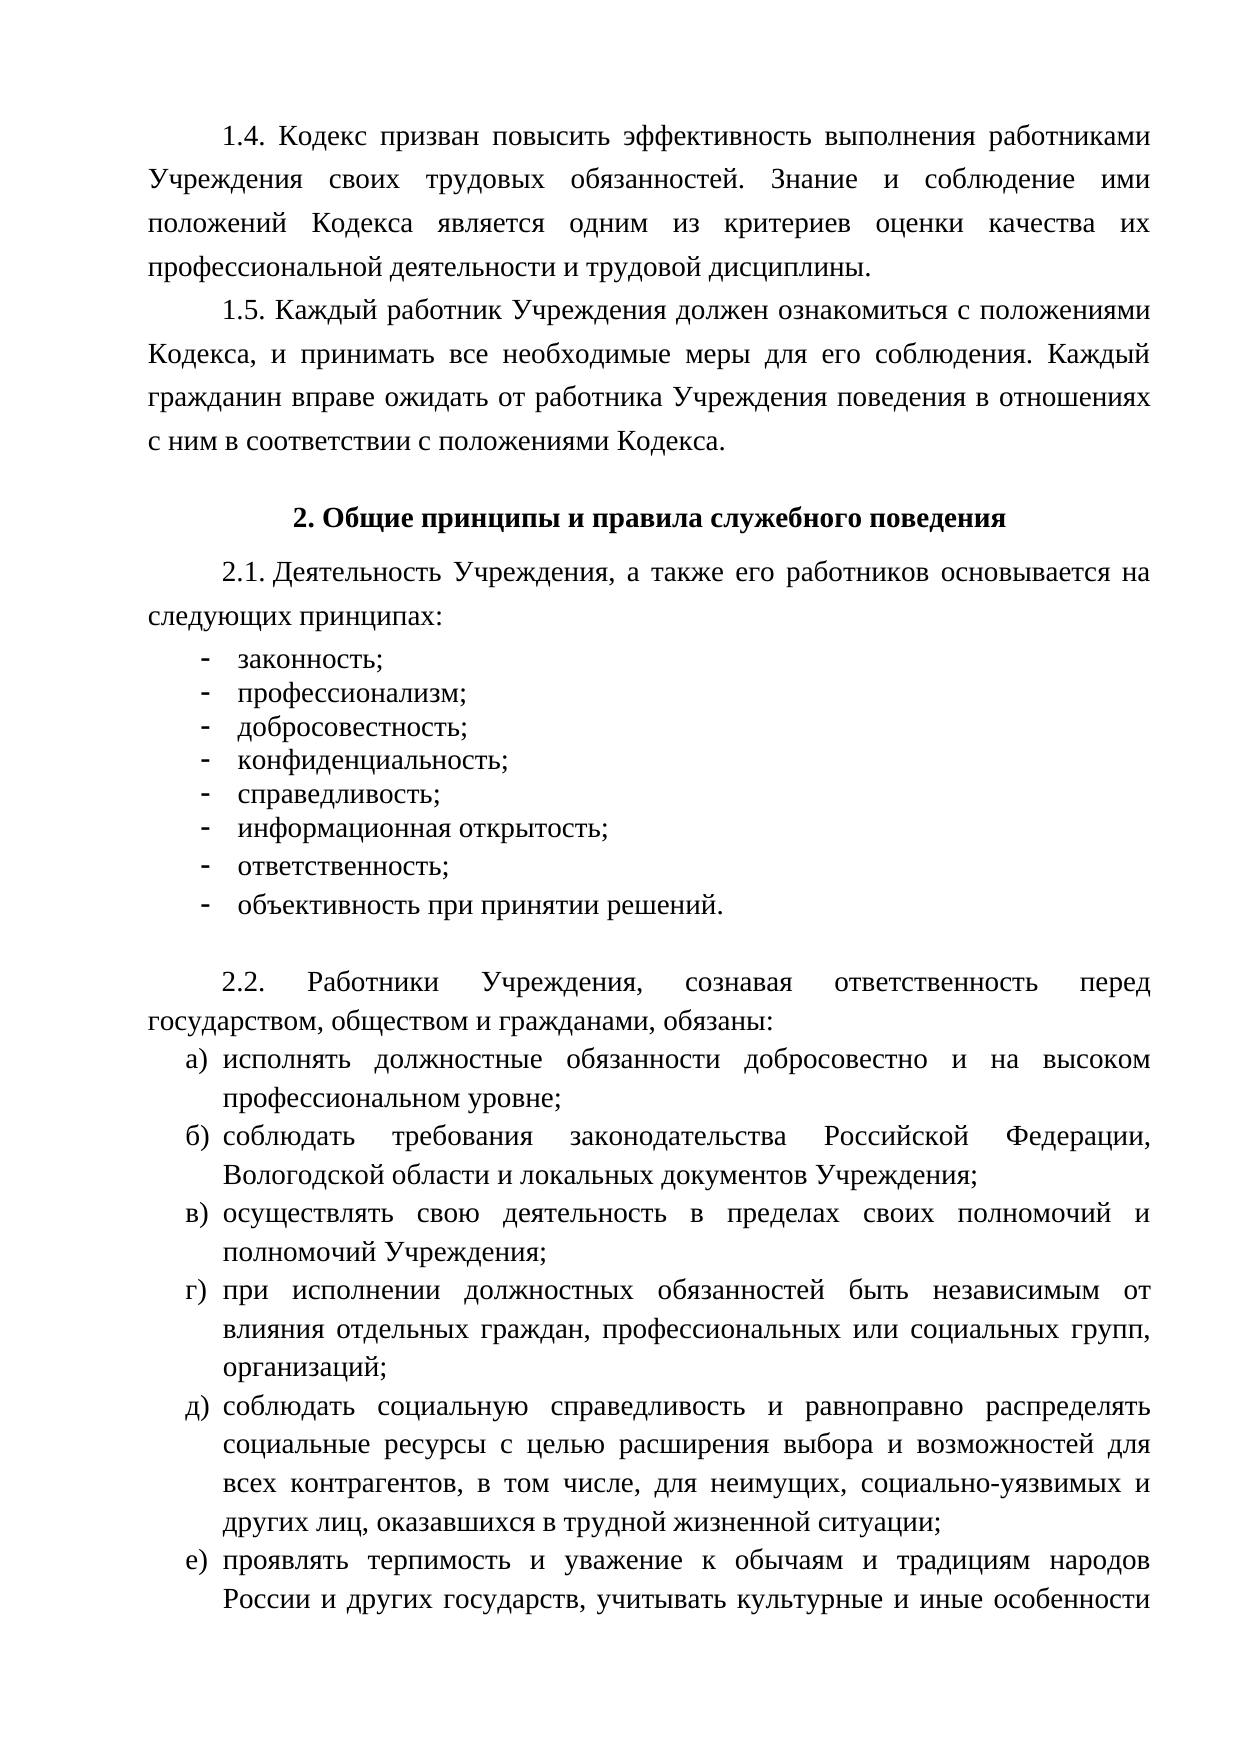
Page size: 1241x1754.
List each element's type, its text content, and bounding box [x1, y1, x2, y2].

text 2.1. Деятельность Учреждения, а также его работников основывается на следующих принципах: [148, 554, 1152, 631]
list объективность при принятии решений. [200, 887, 1152, 921]
list законность; [200, 641, 1152, 675]
text 2. Общие принципы и правила служебного поведения [148, 500, 1152, 533]
list информационная открытость; [200, 810, 1152, 843]
list ответственность; [200, 848, 1152, 882]
text 2.2. Работники Учреждения, сознавая ответственность перед государством, обществом и гражданами, обязаны: [148, 964, 1152, 1036]
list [185, 1542, 1152, 1614]
list соблюдать социальную справедливость и равноправно распределять социальные ресурсы с целью расширения выбора и возможностей для всех контрагентов, в том числе, для неимущих, социально-уязвимых и других лиц, оказавшихся в трудной жизненной ситуации; [185, 1388, 1152, 1537]
text 1.4. Кодекс призван повысить эффективность выполнения работниками Учреждения своих трудовых обязанностей. Знание и соблюдение ими положений Кодекса является одним из критериев оценки качества их профессиональной деятельности и трудовой дисциплины. [148, 118, 1152, 282]
list конфиденциальность; [200, 742, 1152, 776]
list исполнять должностные обязанности добросовестно и на высоком профессиональном уровне; [185, 1041, 1152, 1113]
list добросовестность; [200, 709, 1152, 742]
list соблюдать требования законодательства Российской Федерации, Вологодской области и локальных документов Учреждения; [185, 1118, 1152, 1190]
list справедливость; [200, 776, 1152, 810]
text 1.5. Каждый работник Учреждения должен ознакомиться с положениями Кодекса, и принимать все необходимые меры для его соблюдения. Каждый гражданин вправе ожидать от работника Учреждения поведения в отношениях с ним в соответствии с положениями Кодекса. [148, 292, 1152, 456]
list осуществлять свою деятельность в пределах своих полномочий и полномочий Учреждения; [185, 1195, 1152, 1267]
list профессионализм; [200, 675, 1152, 709]
list при исполнении должностных обязанностей быть независимым от влияния отдельных граждан, профессиональных или социальных групп, организаций; [185, 1272, 1152, 1383]
